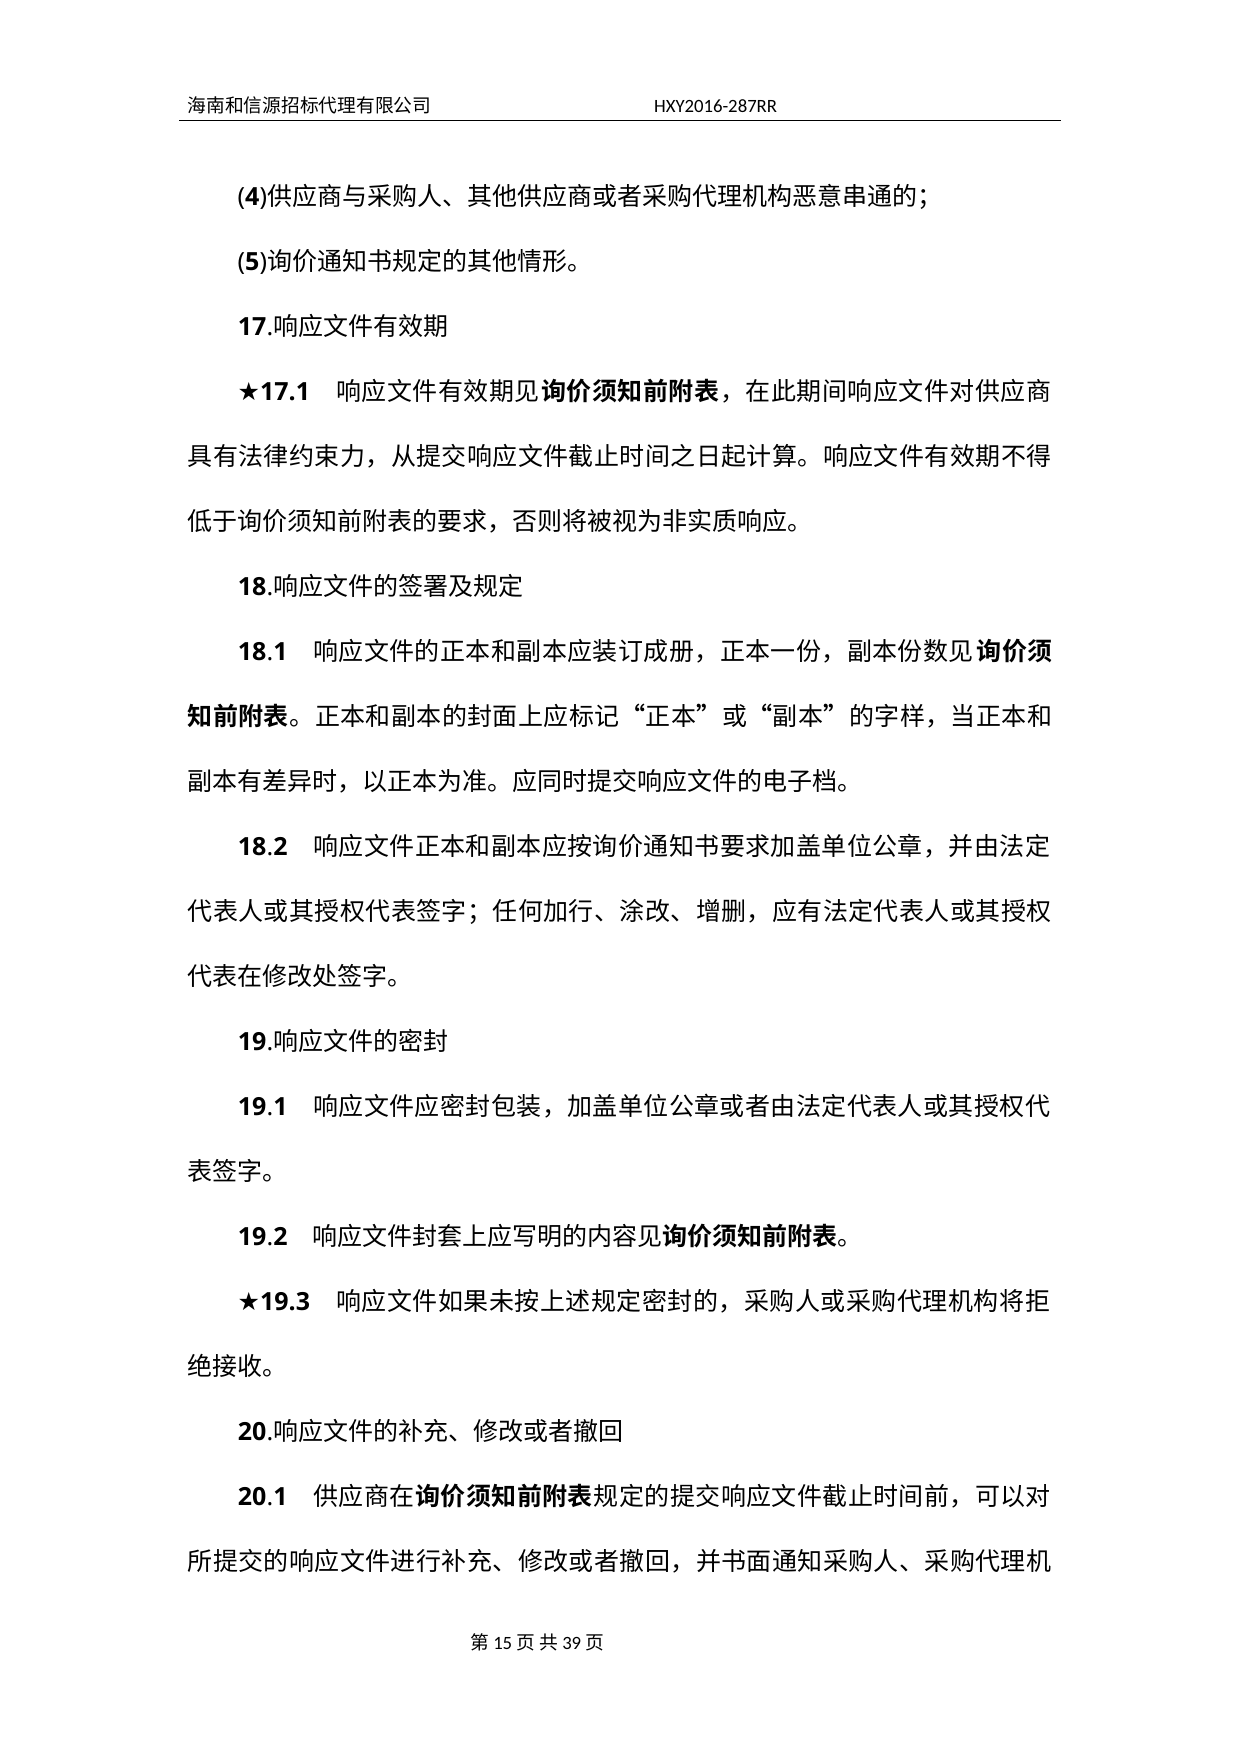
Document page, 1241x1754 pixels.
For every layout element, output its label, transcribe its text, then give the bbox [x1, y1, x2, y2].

text 20.响应文件的补充、修改或者撤回 [187, 1397, 1053, 1462]
text 19.2 响应文件封套上应写明的内容见询价须知前附表。 [187, 1202, 1053, 1267]
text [187, 1462, 1053, 1592]
text 18.1 响应文件的正本和副本应装订成册，正本一份，副本份数见询价须知前附表。正本和副本的封面上应标记“正本”或“副本”的字样，当正本和副本有差异时，以正本为准。应同时提交响应文件的电子档。 [187, 617, 1053, 812]
text 19.响应文件的密封 [187, 1007, 1053, 1072]
text (5)询价通知书规定的其他情形。 [187, 227, 1053, 292]
text 18.2 响应文件正本和副本应按询价通知书要求加盖单位公章，并由法定代表人或其授权代表签字；任何加行、涂改、增删，应有法定代表人或其授权代表在修改处签字。 [187, 812, 1053, 1007]
text 18.响应文件的签署及规定 [187, 552, 1053, 617]
text ★19.3 响应文件如果未按上述规定密封的，采购人或采购代理机构将拒绝接收。 [187, 1267, 1053, 1397]
text ★17.1 响应文件有效期见询价须知前附表，在此期间响应文件对供应商具有法律约束力，从提交响应文件截止时间之日起计算。响应文件有效期不得低于询价须知前附表的要求，否则将被视为非实质响应。 [187, 357, 1053, 552]
text (4)供应商与采购人、其他供应商或者采购代理机构恶意串通的； [187, 162, 1053, 227]
text 17.响应文件有效期 [187, 292, 1053, 357]
text 19.1 响应文件应密封包装，加盖单位公章或者由法定代表人或其授权代表签字。 [187, 1072, 1053, 1202]
